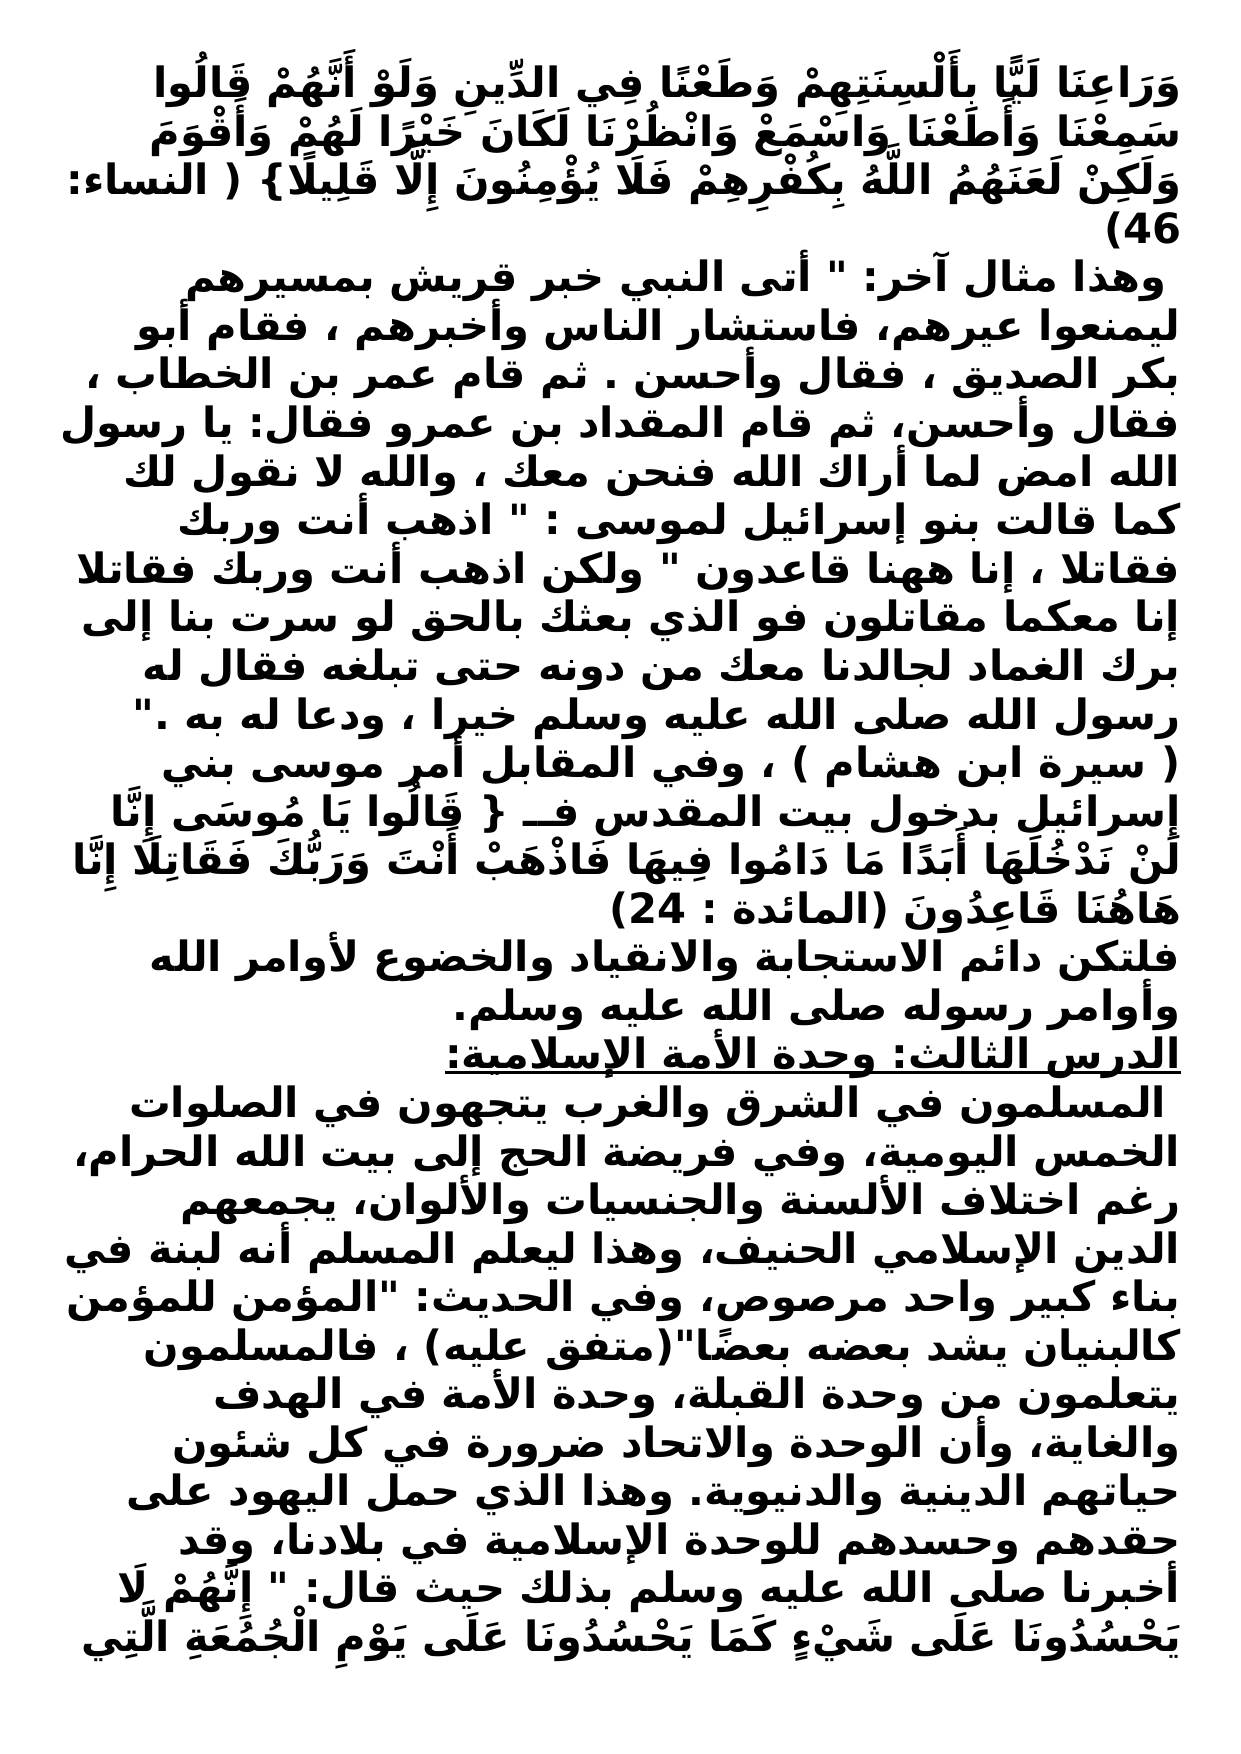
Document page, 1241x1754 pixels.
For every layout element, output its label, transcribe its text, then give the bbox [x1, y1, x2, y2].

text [59, 1079, 1181, 1661]
text الدرس الثالث: وحدة الأمة الإسلامية: [59, 1030, 1181, 1079]
text وهذا مثال آخر: " أتى النبي خبر قريش بمسيرهم ليمنعوا عيرهم، فاستشار الناس وأخبرهم ، فقام أبو بكر الصديق ، فقال وأحسن . ثم قام عمر بن الخطاب ، فقال وأحسن، ثم قام المقداد بن عمرو فقال: يا رسول الله امض لما أراك الله فنحن معك ، والله لا نقول لك كما قالت بنو إسرائيل لموسى : " اذهب أنت وربك فقاتلا ، إنا ههنا قاعدون " ولكن اذهب أنت وربك فقاتلا إنا معكما مقاتلون فو الذي بعثك بالحق لو سرت بنا إلى برك الغماد لجالدنا معك من دونه حتى تبلغه فقال له رسول الله صلى الله عليه وسلم خيرا ، ودعا له به ." ( سيرة ابن هشام ) ، وفي المقابل أمر موسى بني إسرائيل بدخول بيت المقدس فــ { قَالُوا يَا مُوسَى إِنَّا لَنْ نَدْخُلَهَا أَبَدًا مَا دَامُوا فِيهَا فَاذْهَبْ أَنْتَ وَرَبُّكَ فَقَاتِلَا إِنَّا هَاهُنَا قَاعِدُونَ (المائدة : 24) [59, 253, 1181, 933]
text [59, 59, 1181, 253]
text فلتكن دائم الاستجابة والانقياد والخضوع لأوامر الله وأوامر رسوله صلى الله عليه وسلم. [59, 933, 1181, 1030]
